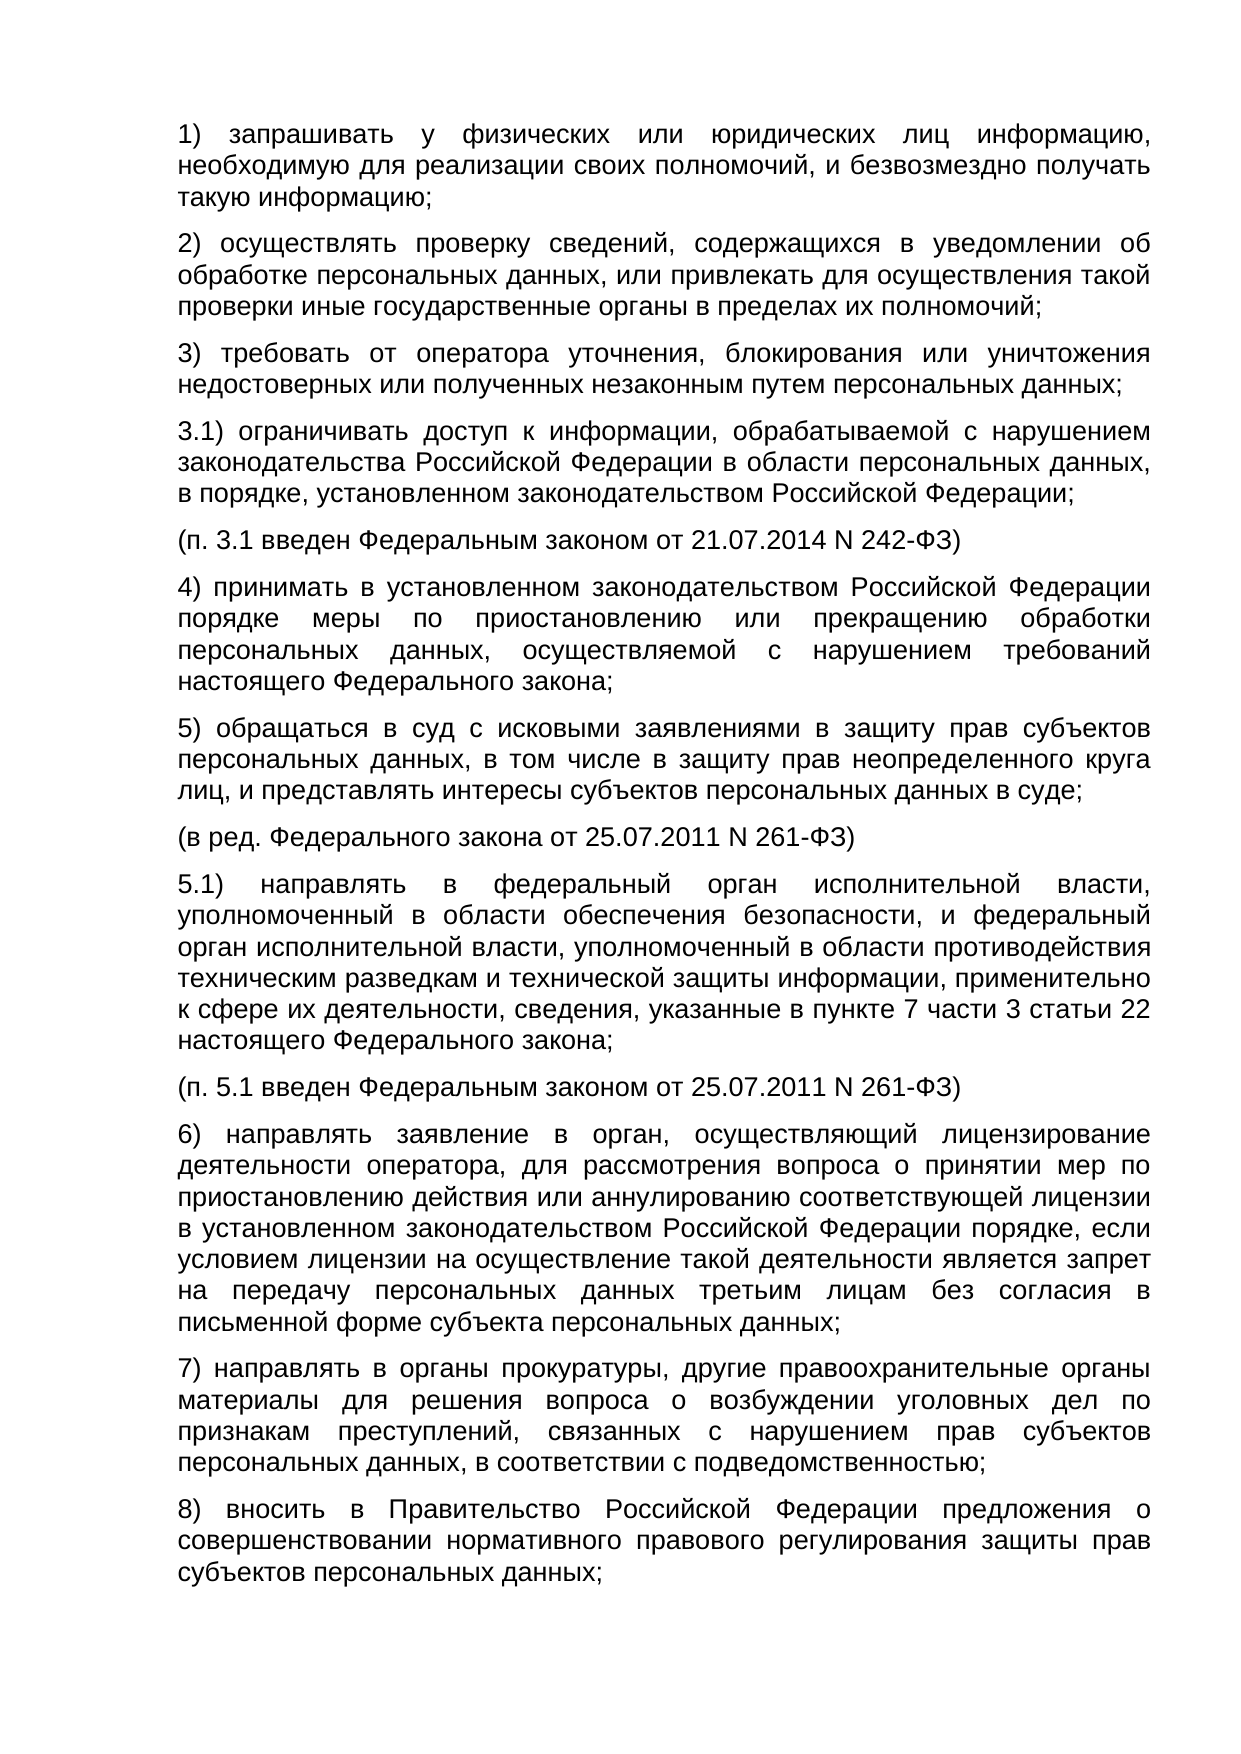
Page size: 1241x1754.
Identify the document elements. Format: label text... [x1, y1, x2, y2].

text 5) обращаться в суд с исковыми заявлениями в защиту прав субъектов персональных данных, в том числе в защиту прав неопределенного круга лиц, и представлять интересы субъектов персональных данных в суде; [177, 712, 1152, 806]
text 5.1) направлять в федеральный орган исполнительной власти, уполномоченный в области обеспечения безопасности, и федеральный орган исполнительной власти, уполномоченный в области противодействия техническим разведкам и технической защиты информации, применительно к сфере их деятельности, сведения, указанные в пункте 7 части 3 статьи 22 настоящего Федерального закона; [177, 868, 1152, 1056]
text (п. 3.1 введен Федеральным законом от 21.07.2014 N 242-ФЗ) [177, 524, 1152, 556]
text 3) требовать от оператора уточнения, блокирования или уничтожения недостоверных или полученных незаконным путем персональных данных; [177, 337, 1152, 399]
text 2) осуществлять проверку сведений, содержащихся в уведомлении об обработке персональных данных, или привлекать для осуществления такой проверки иные государственные органы в пределах их полномочий; [177, 227, 1152, 321]
text 6) направлять заявление в орган, осуществляющий лицензирование деятельности оператора, для рассмотрения вопроса о принятии мер по приостановлению действия или аннулированию соответствующей лицензии в установленном законодательством Российской Федерации порядке, если условием лицензии на осуществление такой деятельности является запрет на передачу персональных данных третьим лицам без согласия в письменной форме субъекта персональных данных; [177, 1118, 1152, 1337]
text (в ред. Федерального закона от 25.07.2011 N 261-ФЗ) [177, 821, 1152, 852]
text 4) принимать в установленном законодательством Российской Федерации порядке меры по приостановлению или прекращению обработки персональных данных, осуществляемой с нарушением требований настоящего Федерального закона; [177, 571, 1152, 696]
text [177, 118, 1152, 212]
text 3.1) ограничивать доступ к информации, обрабатываемой с нарушением законодательства Российской Федерации в области персональных данных, в порядке, установленном законодательством Российской Федерации; [177, 415, 1152, 509]
text (п. 5.1 введен Федеральным законом от 25.07.2011 N 261-ФЗ) [177, 1071, 1152, 1102]
text 7) направлять в органы прокуратуры, другие правоохранительные органы материалы для решения вопроса о возбуждении уголовных дел по признакам преступлений, связанных с нарушением прав субъектов персональных данных, в соответствии с подведомственностью; [177, 1352, 1152, 1477]
text 8) вносить в Правительство Российской Федерации предложения о совершенствовании нормативного правового регулирования защиты прав субъектов персональных данных; [177, 1493, 1152, 1587]
